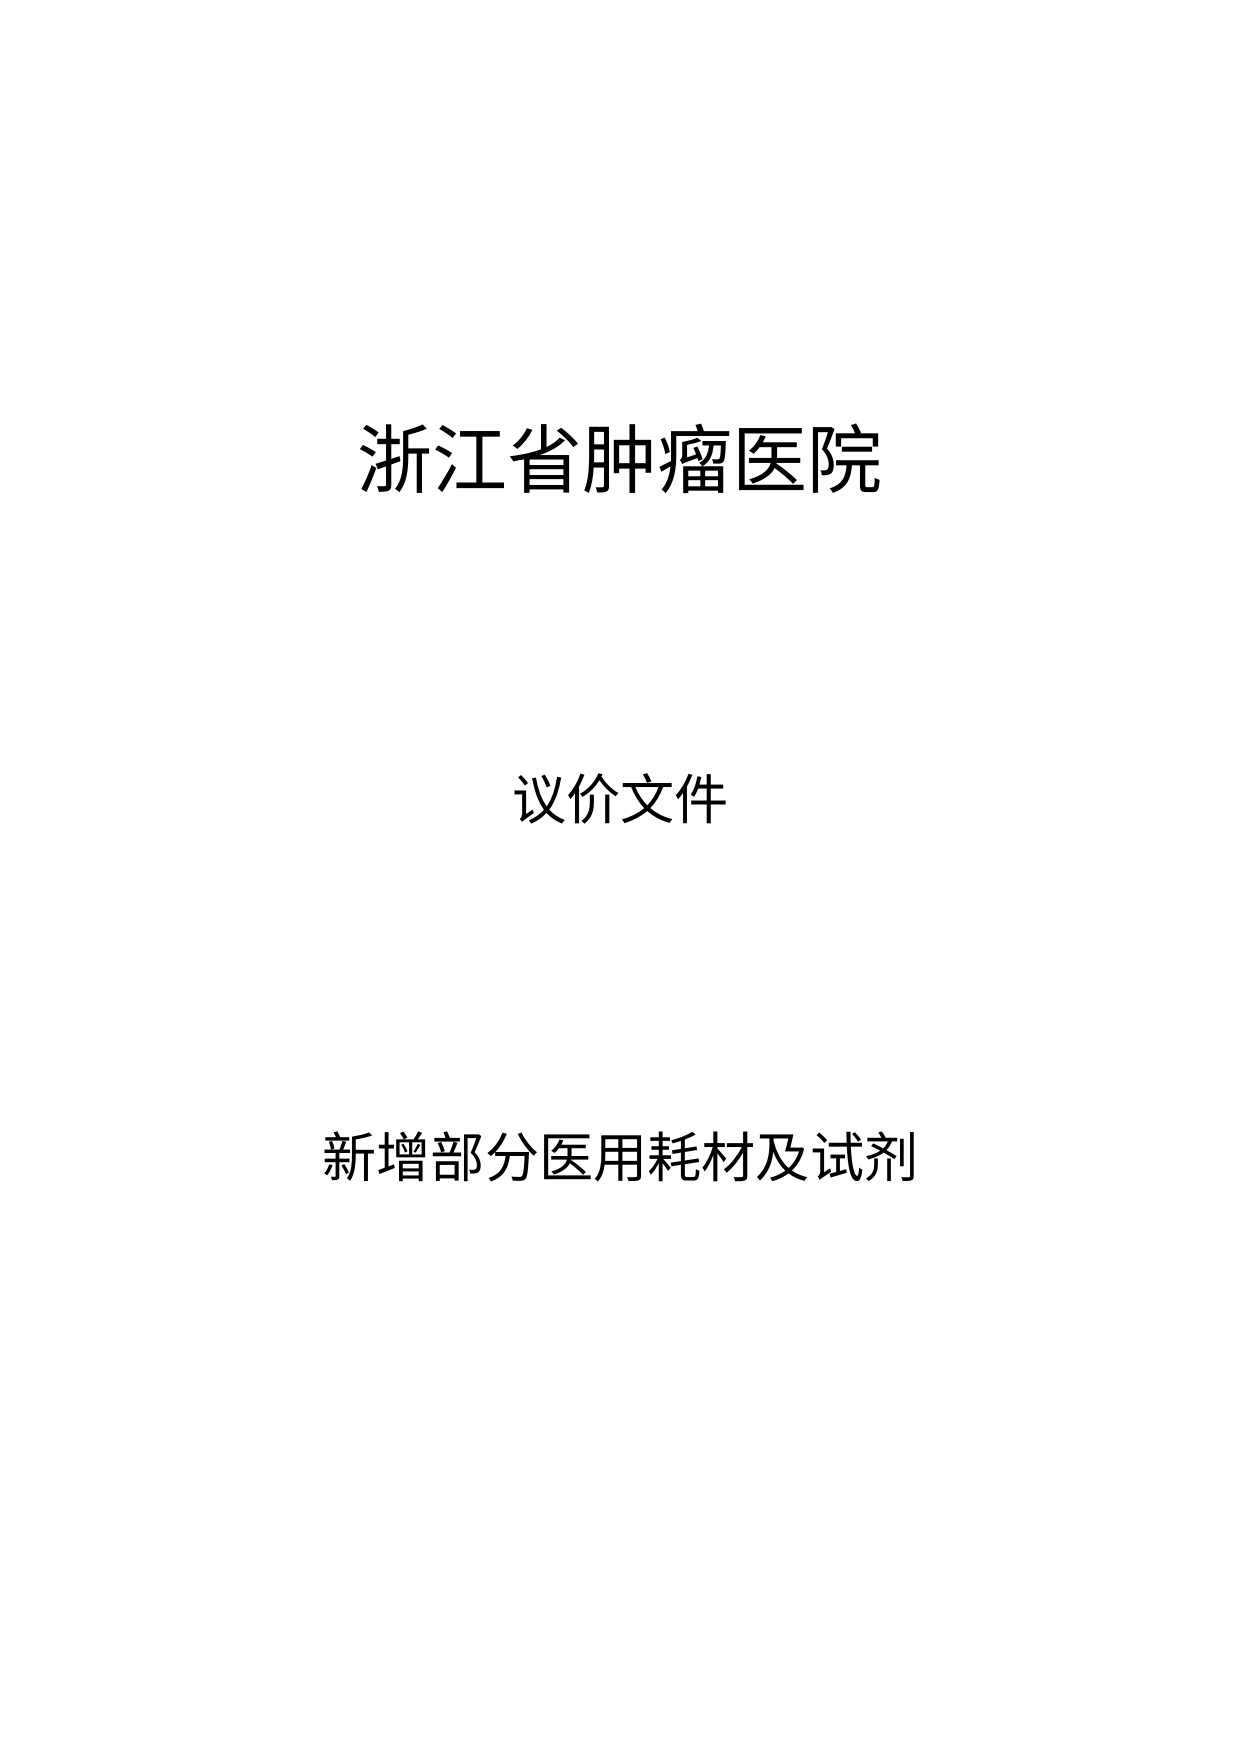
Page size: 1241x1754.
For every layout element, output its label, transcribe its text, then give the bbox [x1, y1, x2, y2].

text 议价文件 [187, 747, 1053, 845]
text 新增部分医用耗材及试剂 [187, 1105, 1053, 1202]
text 浙江省肿瘤医院 [187, 390, 1053, 520]
